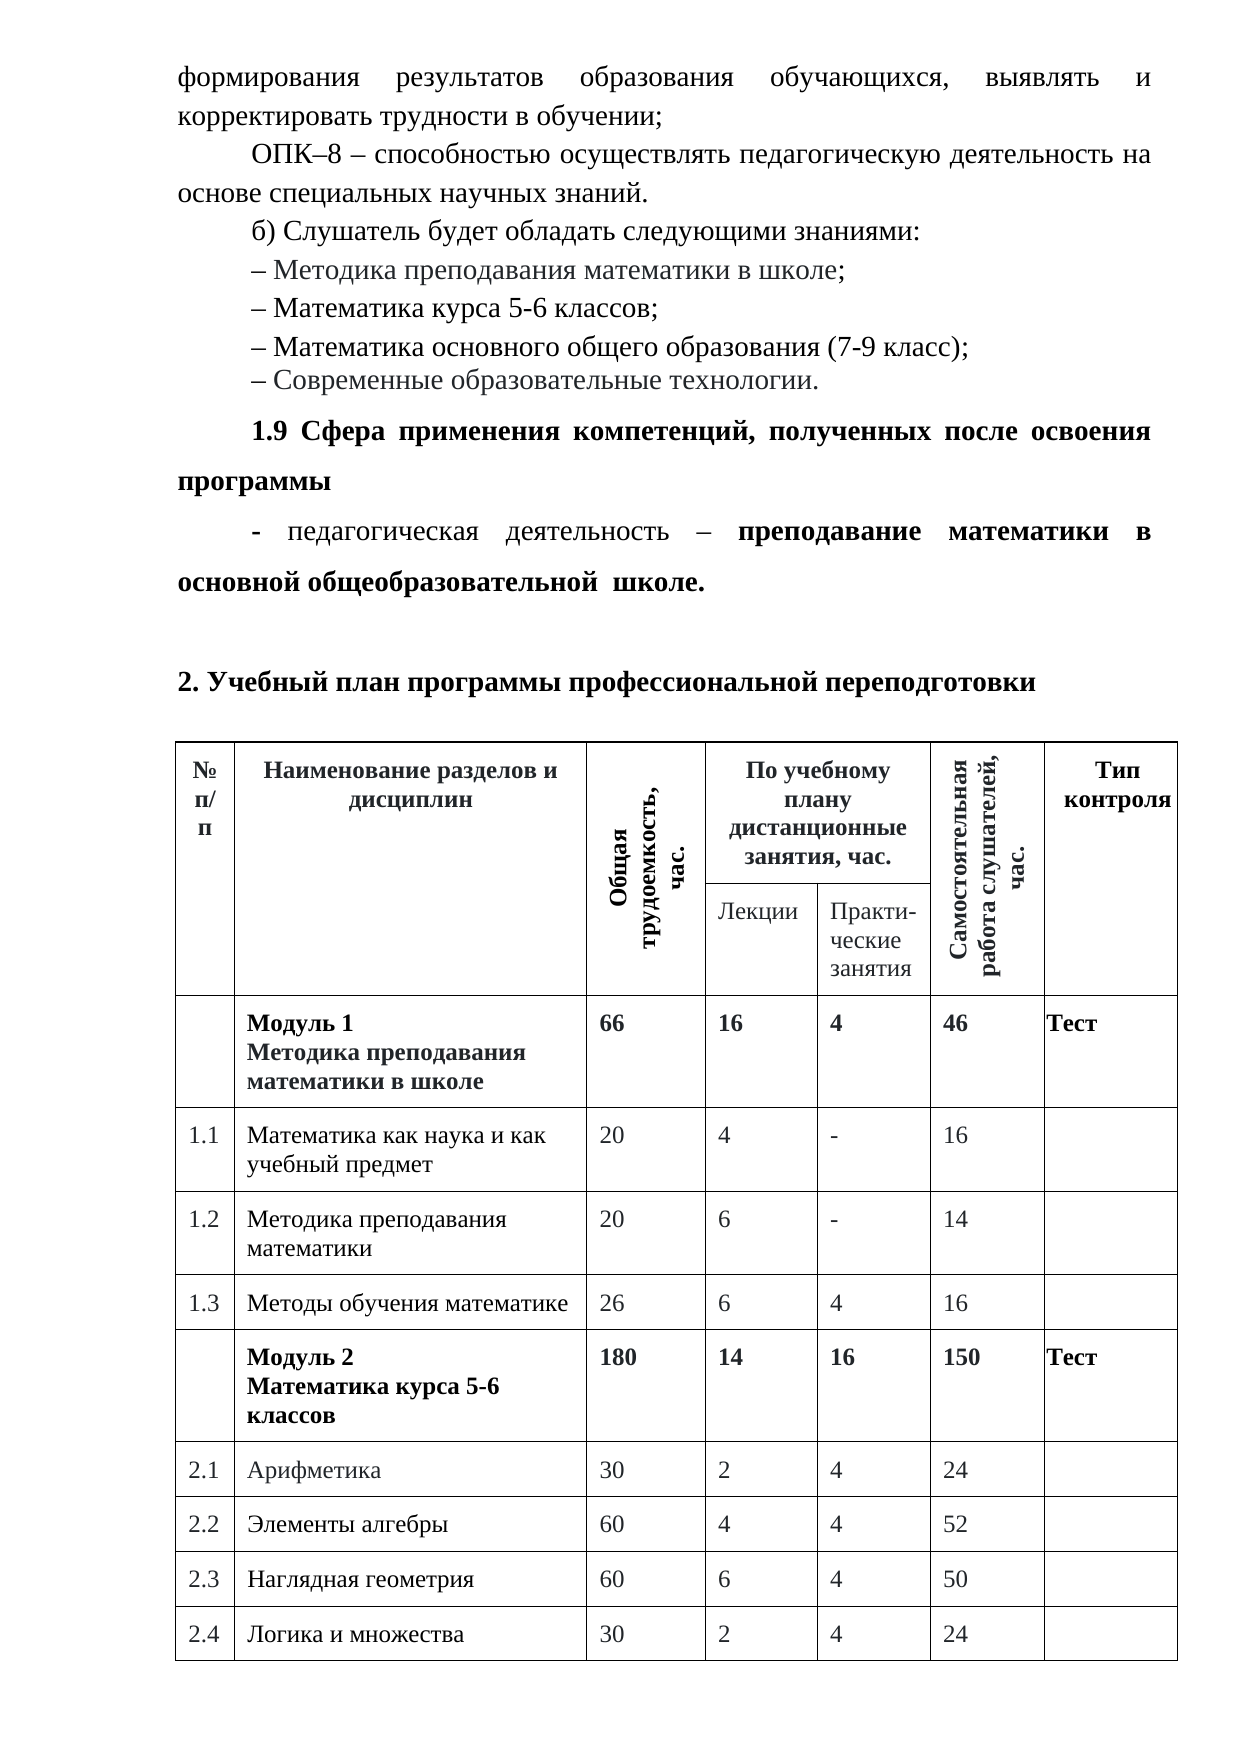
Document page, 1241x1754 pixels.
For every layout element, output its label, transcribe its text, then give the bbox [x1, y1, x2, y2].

table_cell Логика и множества [235, 1607, 586, 1660]
table_cell Элементы алгебры [235, 1497, 586, 1551]
text – Математика основного общего образования (7-9 класс); [177, 329, 1152, 362]
table_cell Методы обучения математике [235, 1275, 586, 1329]
table_cell - [818, 1192, 930, 1274]
table_cell 20 [587, 1108, 705, 1191]
table_cell 1.2 [176, 1192, 234, 1274]
table_cell [1045, 1192, 1177, 1274]
table_cell 30 [587, 1607, 705, 1660]
table_cell [176, 1330, 234, 1441]
table_cell 46 [931, 996, 1044, 1107]
table_cell 52 [931, 1497, 1044, 1551]
table_cell 4 [818, 996, 930, 1107]
table_cell 4 [706, 1497, 817, 1551]
table_cell 60 [587, 1497, 705, 1551]
text ОПК–8 – способностью осуществлять педагогическую деятельность на основе специальных научных знаний. [177, 136, 1152, 208]
table_cell 6 [706, 1192, 817, 1274]
table_cell 50 [931, 1552, 1044, 1606]
table_cell [176, 996, 234, 1107]
table_header По учебному плану дистанционные занятия, час. [706, 743, 930, 882]
table_cell 4 [818, 1607, 930, 1660]
table_cell 4 [818, 1275, 930, 1329]
table_cell Тест [1045, 996, 1177, 1107]
table_cell 2 [706, 1442, 817, 1496]
text - педагогическая деятельность – преподавание математики в основной общеобразовательной школе. [177, 513, 1152, 597]
table_cell 6 [706, 1552, 817, 1606]
table_cell Наглядная геометрия [235, 1552, 586, 1606]
table_cell 66 [587, 996, 705, 1107]
table_cell Модуль 1 Методика преподавания математики в школе [235, 996, 586, 1107]
table_cell [1045, 1108, 1177, 1191]
table_header Самостоятельная работа слушателей, час. [931, 743, 1044, 995]
table_cell 2.4 [176, 1607, 234, 1660]
table_cell 16 [931, 1108, 1044, 1191]
table_cell 2 [706, 1607, 817, 1660]
table_cell [1045, 1552, 1177, 1606]
table_cell 180 [587, 1330, 705, 1441]
table_cell 6 [706, 1275, 817, 1329]
table_cell 2.1 [176, 1442, 234, 1496]
table_cell 24 [931, 1442, 1044, 1496]
table_cell 24 [931, 1607, 1044, 1660]
table_cell 60 [587, 1552, 705, 1606]
table_cell Математика как наука и как учебный предмет [235, 1108, 586, 1191]
table_cell 4 [706, 1108, 817, 1191]
table_cell 16 [706, 996, 817, 1107]
table_cell 4 [818, 1497, 930, 1551]
text б) Слушатель будет обладать следующими знаниями: [177, 213, 1152, 247]
table_cell 30 [587, 1442, 705, 1496]
table_header Общая трудоемкость, час. [587, 743, 705, 995]
table_cell [1045, 1442, 1177, 1496]
table_header № п/п [176, 743, 234, 995]
table_cell 4 [818, 1442, 930, 1496]
table_cell [1045, 1275, 1177, 1329]
table_cell 16 [818, 1330, 930, 1441]
table_header Тип контроля [1045, 743, 1177, 995]
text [177, 59, 1152, 131]
text – Методика преподавания математики в школе; [177, 252, 1152, 285]
table_cell 2.2 [176, 1497, 234, 1551]
table_cell - [818, 1108, 930, 1191]
table_cell 26 [587, 1275, 705, 1329]
table_cell 16 [931, 1275, 1044, 1329]
text 1.9 Сфера применения компетенций, полученных после освоения программы [177, 413, 1152, 497]
table_cell [1045, 1607, 1177, 1660]
text – Математика курса 5-6 классов; [177, 290, 1152, 324]
table_cell [1045, 1497, 1177, 1551]
table_cell 150 [931, 1330, 1044, 1441]
table_cell 14 [931, 1192, 1044, 1274]
table_cell 4 [818, 1552, 930, 1606]
table_cell 20 [587, 1192, 705, 1274]
table_cell 1.1 [176, 1108, 234, 1191]
table_header Наименование разделов и дисциплин [235, 743, 586, 995]
table_cell Методика преподавания математики [235, 1192, 586, 1274]
table_cell 14 [706, 1330, 817, 1441]
text 2. Учебный план программы профессиональной переподготовки [177, 664, 1152, 698]
table_cell Модуль 2 Математика курса 5-6 классов [235, 1330, 586, 1441]
text – Современные образовательные технологии. [177, 362, 1152, 396]
table_cell 2.3 [176, 1552, 234, 1606]
table_cell Практи-ческие занятия [818, 884, 930, 995]
table_cell 1.3 [176, 1275, 234, 1329]
table_cell Тест [1045, 1330, 1177, 1441]
table_cell Лекции [706, 884, 817, 995]
table_cell Арифметика [235, 1442, 586, 1496]
